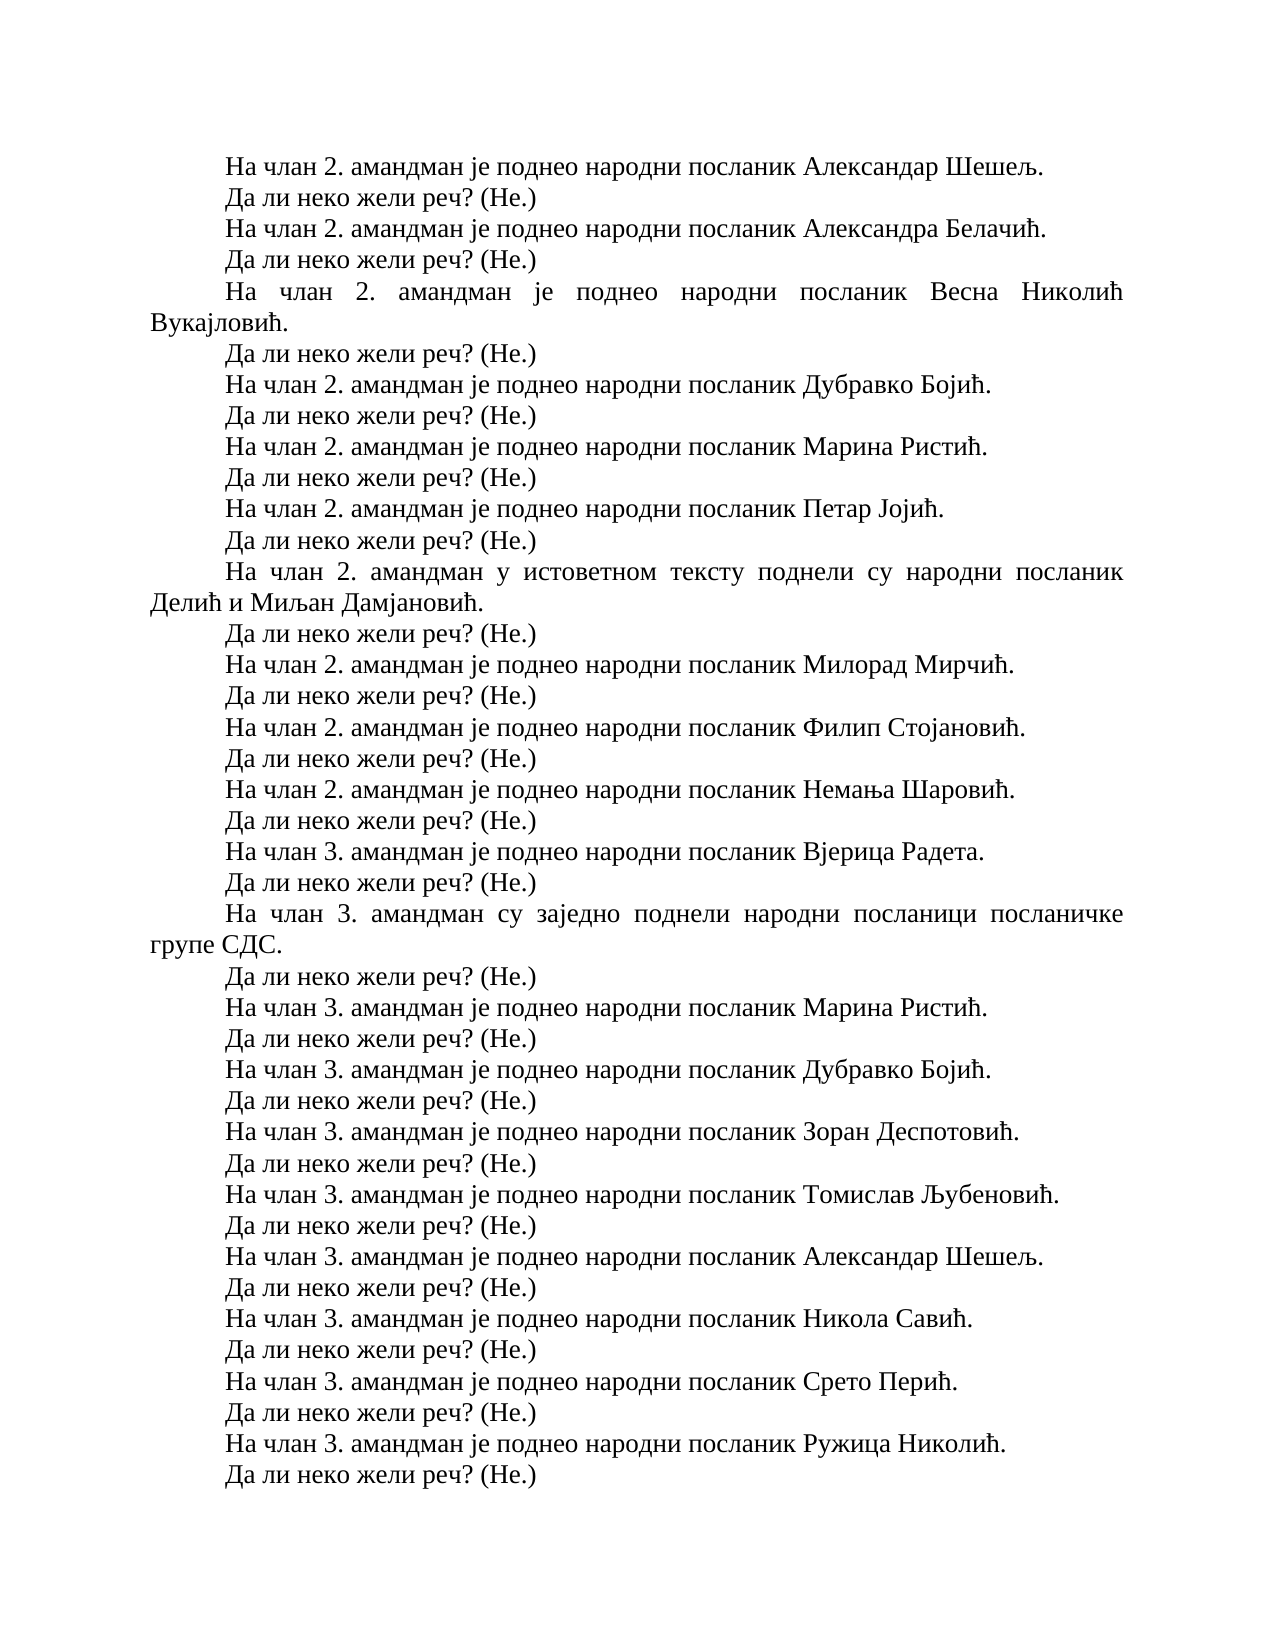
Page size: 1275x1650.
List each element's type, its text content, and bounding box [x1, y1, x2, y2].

text Да ли неко жели реч? (Не.) [150, 524, 1125, 555]
text Да ли неко жели реч? (Не.) [150, 1022, 1125, 1053]
text Да ли неко жели реч? (Не.) [150, 804, 1125, 835]
text Да ли неко жели реч? (Не.) [150, 461, 1125, 493]
text На члан 3. амандман је поднео народни посланик Александар Шешељ. [150, 1240, 1125, 1271]
text На члан 3. амандман је поднео народни посланик Томислав Љубеновић. [150, 1178, 1125, 1209]
text На члан 3. амандман је поднео народни посланик Зоран Деспотовић. [150, 1116, 1125, 1147]
text Да ли неко жели реч? (Не.) [150, 1458, 1125, 1489]
text Да ли неко жели реч? (Не.) [150, 742, 1125, 773]
text На члан 3. амандман је поднео народни посланик Дубравко Бојић. [150, 1053, 1125, 1084]
text На члан 3. амандман је поднео народни посланик Никола Савић. [150, 1302, 1125, 1333]
text На члан 3. амандман је поднео народни посланик Марина Ристић. [150, 991, 1125, 1022]
text Да ли неко жели реч? (Не.) [150, 337, 1125, 368]
text На члан 2. амандман је поднео народни посланик Филип Стојановић. [150, 711, 1125, 742]
text На члан 3. амандман су заједно поднели народни посланици посланичке групе СДС. [150, 897, 1125, 960]
text Да ли неко жели реч? (Не.) [150, 1396, 1125, 1427]
text На члан 2. амандман је поднео народни посланик Александар Шешељ. [150, 150, 1125, 181]
text Да ли неко жели реч? (Не.) [150, 960, 1125, 991]
text На члан 2. амандман је поднео народни посланик Александра Белачић. [150, 212, 1125, 243]
text На члан 3. амандман је поднео народни посланик Вјерица Радета. [150, 835, 1125, 866]
text Да ли неко жели реч? (Не.) [150, 617, 1125, 648]
text На члан 2. амандман је поднео народни посланик Дубравко Бојић. [150, 368, 1125, 399]
text На члан 2. амандман је поднео народни посланик Марина Ристић. [150, 430, 1125, 461]
text На члан 2. амандман у истоветном тексту поднели су народни посланик Делић и Миљан Дамјановић. [150, 555, 1125, 617]
text На члан 3. амандман је поднео народни посланик Ружица Николић. [150, 1427, 1125, 1458]
text Да ли неко жели реч? (Не.) [150, 243, 1125, 274]
text Да ли неко жели реч? (Не.) [150, 866, 1125, 897]
text На члан 2. амандман је поднео народни посланик Милорад Мирчић. [150, 648, 1125, 679]
text На члан 3. амандман је поднео народни посланик Срето Перић. [150, 1365, 1125, 1396]
text Да ли неко жели реч? (Не.) [150, 1333, 1125, 1365]
text На члан 2. амандман је поднео народни посланик Немања Шаровић. [150, 773, 1125, 804]
text Да ли неко жели реч? (Не.) [150, 1209, 1125, 1240]
text Да ли неко жели реч? (Не.) [150, 1147, 1125, 1178]
text На члан 2. амандман је поднео народни посланик Весна Николић Вукајловић. [150, 274, 1125, 337]
text Да ли неко жели реч? (Не.) [150, 1084, 1125, 1116]
text На члан 2. амандман је поднео народни посланик Петар Јојић. [150, 493, 1125, 524]
text Да ли неко жели реч? (Не.) [150, 679, 1125, 711]
text Да ли неко жели реч? (Не.) [150, 1271, 1125, 1302]
text Да ли неко жели реч? (Не.) [150, 181, 1125, 212]
text Да ли неко жели реч? (Не.) [150, 399, 1125, 430]
